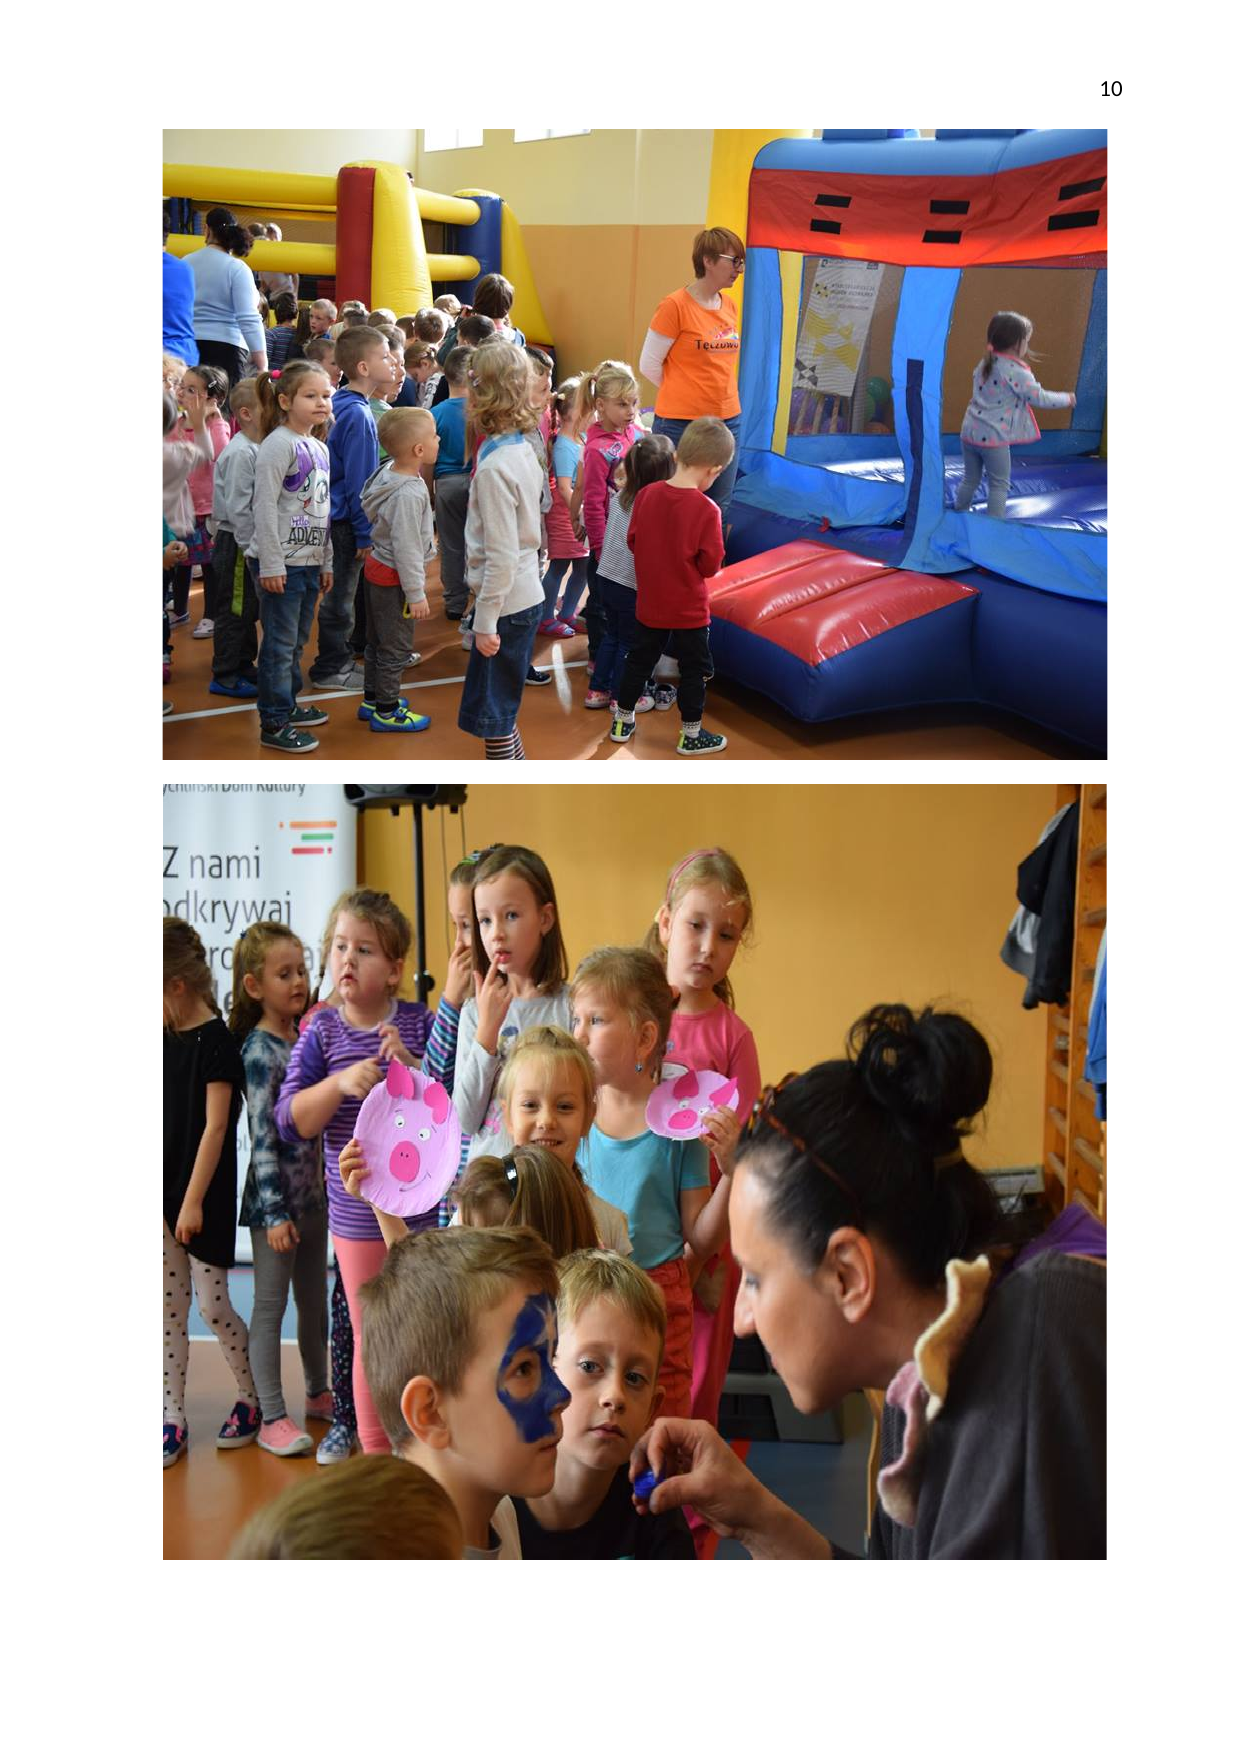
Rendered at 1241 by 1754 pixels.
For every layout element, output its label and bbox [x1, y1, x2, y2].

picture [162, 129, 1108, 760]
picture [163, 784, 1107, 1560]
